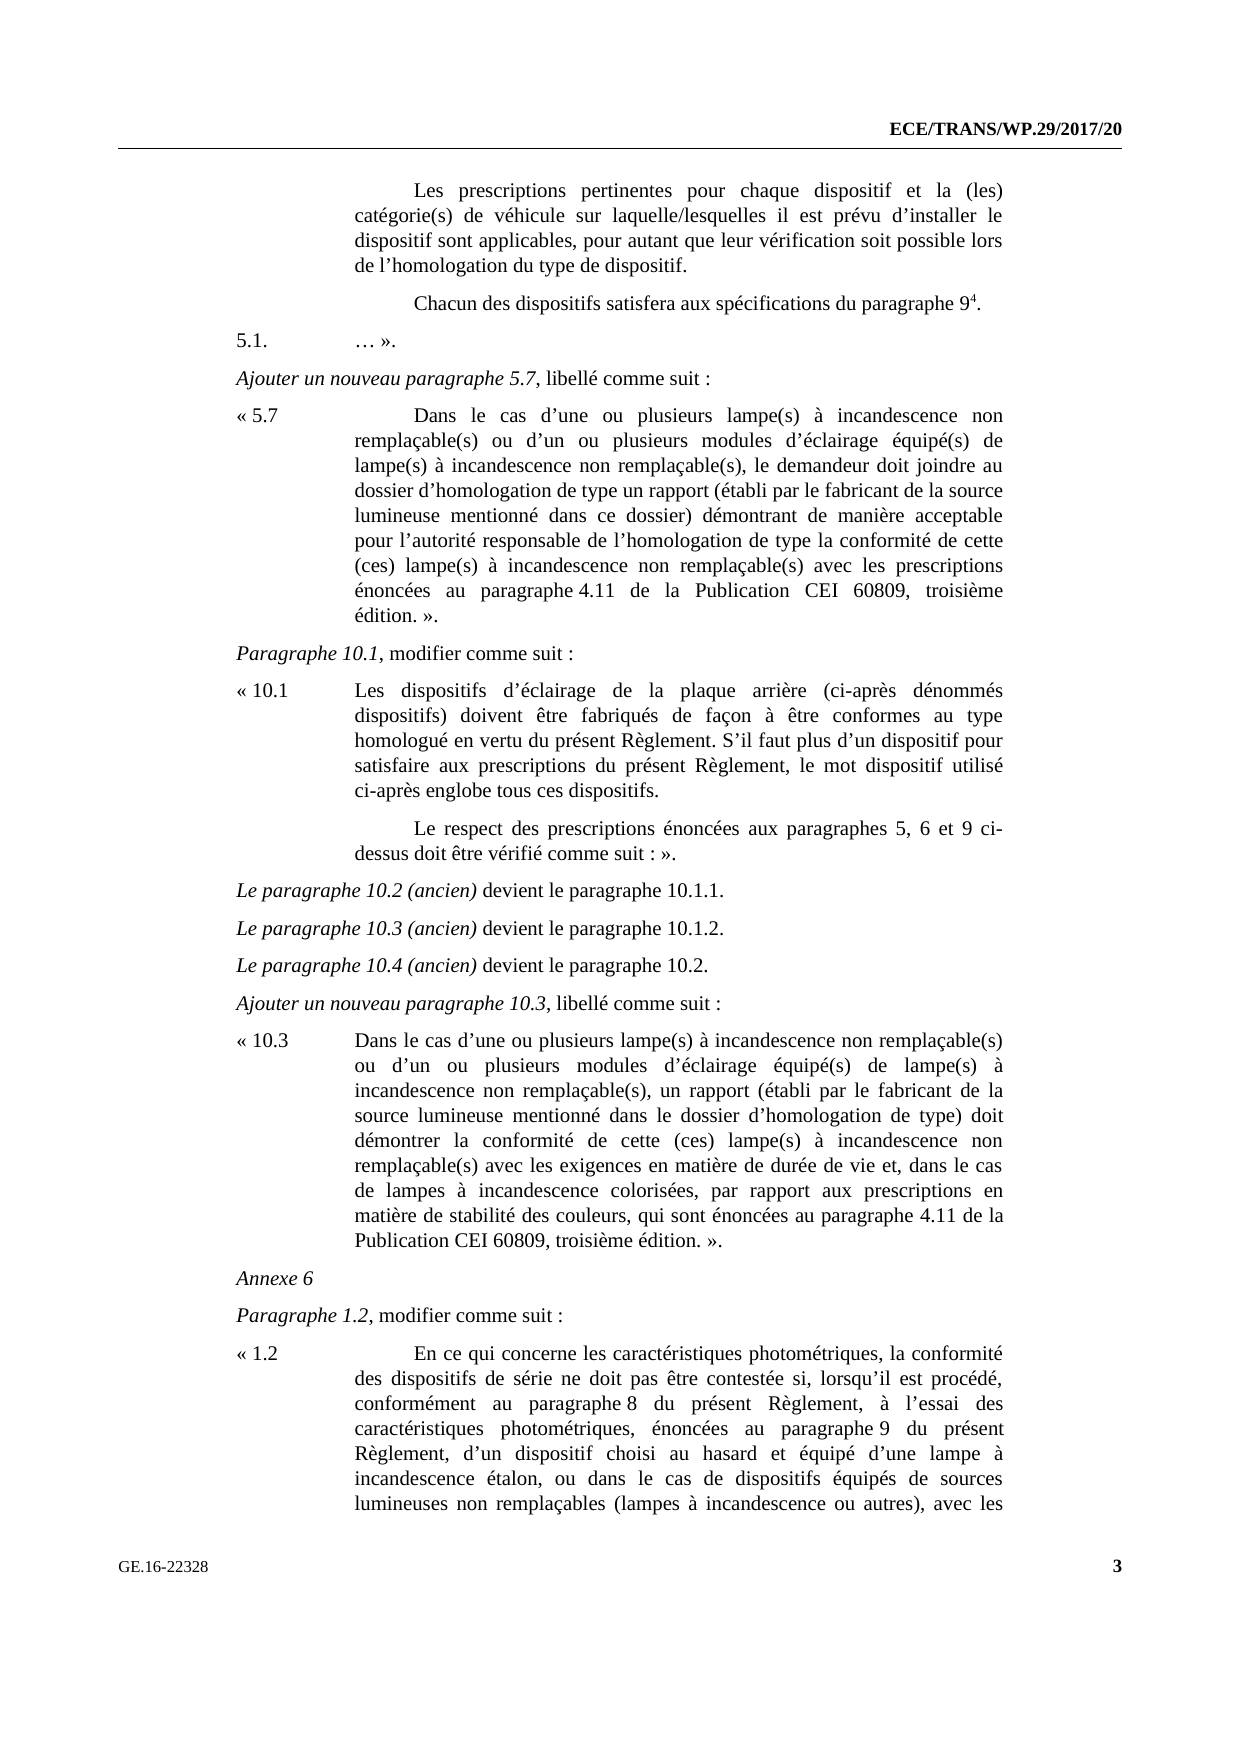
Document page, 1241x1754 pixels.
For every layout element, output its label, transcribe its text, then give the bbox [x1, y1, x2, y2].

text Le paragraphe 10.3 (ancien) devient le paragraphe 10.1.2. [236, 915, 1004, 940]
text « 10.1 Les dispositifs d’éclairage de la plaque arrière (ci-après dénommés dispositifs) doivent être fabriqués de façon à être conformes au type homologué en vertu du présent Règlement. S’il faut plus d’un dispositif pour satisfaire aux prescriptions du présent Règlement, le mot dispositif utilisé ci-après englobe tous ces dispositifs. [236, 677, 1004, 802]
text Le paragraphe 10.2 (ancien) devient le paragraphe 10.1.1. [236, 877, 1004, 902]
text Les prescriptions pertinentes pour chaque dispositif et la (les) catégorie(s) de véhicule sur laquelle/lesquelles il est prévu d’installer le dispositif sont applicables, pour autant que leur vérification soit possible lors de l’homologation du type de dispositif. [354, 177, 1004, 277]
text Ajouter un nouveau paragraphe 5.7, libellé comme suit : [236, 365, 1004, 390]
text « 10.3 Dans le cas d’une ou plusieurs lampe(s) à incandescence non remplaçable(s) ou d’un ou plusieurs modules d’éclairage équipé(s) de lampe(s) à incandescence non remplaçable(s), un rapport (établi par le fabricant de la source lumineuse mentionné dans le dossier d’homologation de type) doit démontrer la conformité de cette (ces) lampe(s) à incandescence non remplaçable(s) avec les exigences en matière de durée de vie et, dans le cas de lampes à incandescence colorisées, par rapport aux prescriptions en matière de stabilité des couleurs, qui sont énoncées au paragraphe 4.11 de la Publication CEI 60809, troisième édition. ». [236, 1027, 1004, 1252]
text Paragraphe 10.1, modifier comme suit : [236, 640, 1004, 665]
text 5.1. … ». [236, 327, 1004, 352]
text « 5.7 Dans le cas d’une ou plusieurs lampe(s) à incandescence non remplaçable(s) ou d’un ou plusieurs modules d’éclairage équipé(s) de lampe(s) à incandescence non remplaçable(s), le demandeur doit joindre au dossier d’homologation de type un rapport (établi par le fabricant de la source lumineuse mentionné dans ce dossier) démontrant de manière acceptable pour l’autorité responsable de l’homologation de type la conformité de cette (ces) lampe(s) à incandescence non remplaçable(s) avec les prescriptions énoncées au paragraphe 4.11 de la Publication CEI 60809, troisième édition. ». [236, 402, 1004, 627]
text Paragraphe 1.2, modifier comme suit : [236, 1302, 1004, 1327]
text Ajouter un nouveau paragraphe 10.3, libellé comme suit : [236, 990, 1004, 1015]
text Annexe 6 [236, 1265, 1004, 1290]
text Chacun des dispositifs satisfera aux spécifications du paragraphe 94. [354, 290, 1004, 315]
text Le respect des prescriptions énoncées aux paragraphes 5, 6 et 9 ci-dessus doit être vérifié comme suit : ». [354, 815, 1004, 865]
text Le paragraphe 10.4 (ancien) devient le paragraphe 10.2. [236, 952, 1004, 977]
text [236, 1340, 1004, 1515]
